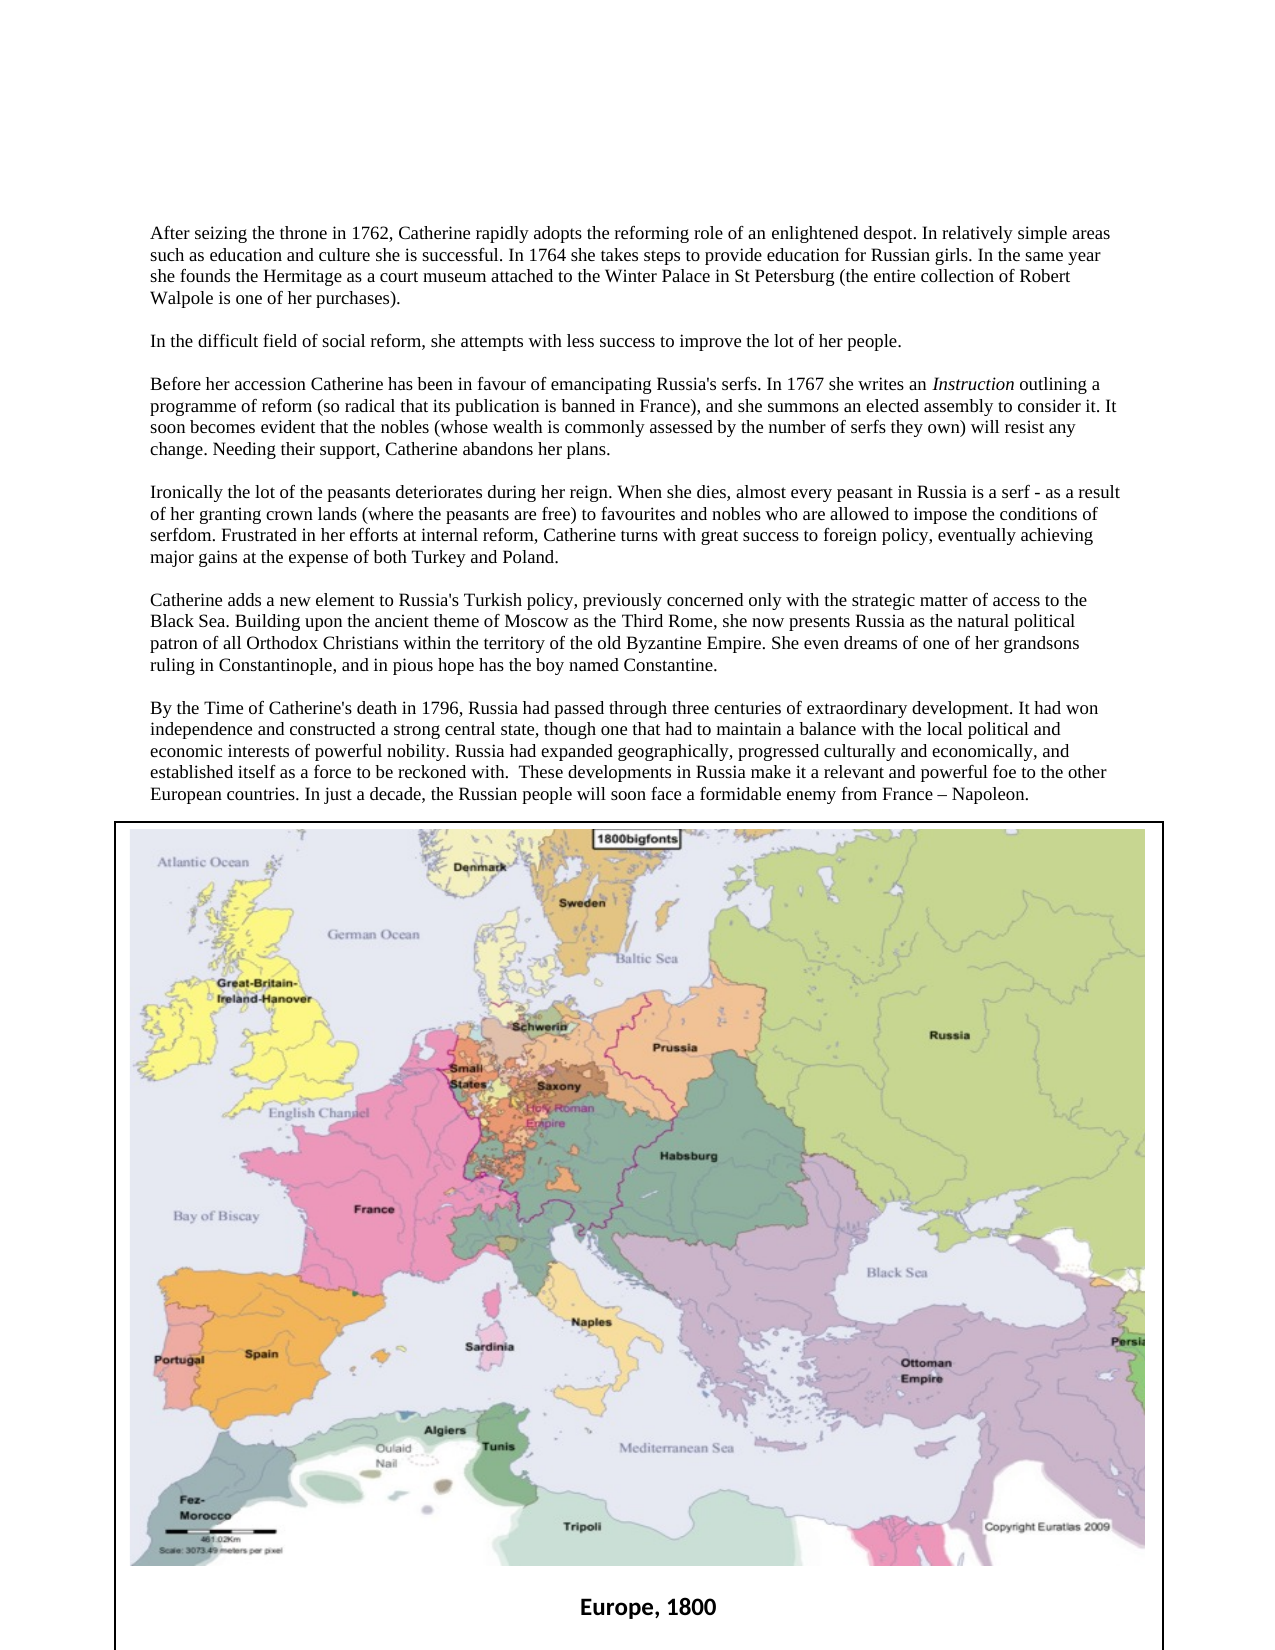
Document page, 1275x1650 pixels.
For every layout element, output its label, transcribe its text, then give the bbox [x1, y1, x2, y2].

text By the Time of Catherine's death in 1796, Russia had passed through three centuries of extraordinary development. It had won independence and constructed a strong central state, though one that had to maintain a balance with the local political and economic interests of powerful nobility. Russia had expanded geographically, progressed culturally and economically, and established itself as a force to be reckoned with. These developments in Russia make it a relevant and powerful foe to the other European countries. In just a decade, the Russian people will soon face a formidable enemy from France – Napoleon. [150, 697, 1125, 821]
text After seizing the throne in 1762, Catherine rapidly adopts the reforming role of an enlightened despot. In relatively simple areas such as education and culture she is successful. In 1764 she takes steps to provide education for Russian girls. In the same year she founds the Hermitage as a court museum attached to the Winter Palace in St Petersburg (the entire collection of Robert Walpole is one of her purchases). In the difficult field of social reform, she attempts with less success to improve the lot of her people. Before her accession Catherine has been in favour of emancipating Russia's serfs. In 1767 she writes an Instruction outlining a programme of reform (so radical that its publication is banned in France), and she summons an elected assembly to consider it. It soon becomes evident that the nobles (whose wealth is commonly assessed by the number of serfs they own) will resist any change. Needing their support, Catherine abandons her plans. Ironically the lot of the peasants deteriorates during her reign. When she dies, almost every peasant in Russia is a serf - as a result of her granting crown lands (where the peasants are free) to favourites and nobles who are allowed to impose the conditions of serfdom. Frustrated in her efforts at internal reform, Catherine turns with great success to foreign policy, eventually achieving major gains at the expense of both Turkey and Poland. Catherine adds a new element to Russia's Turkish policy, previously concerned only with the strategic matter of access to the Black Sea. Building upon the ancient theme of Moscow as the Third Rome, she now presents Russia as the natural political patron of all Orthodox Christians within the territory of the old Byzantine Empire. She even dreams of one of her grandsons ruling in Constantinople, and in pious hope has the boy named Constantine. [150, 222, 1125, 675]
picture [129, 829, 1145, 1566]
